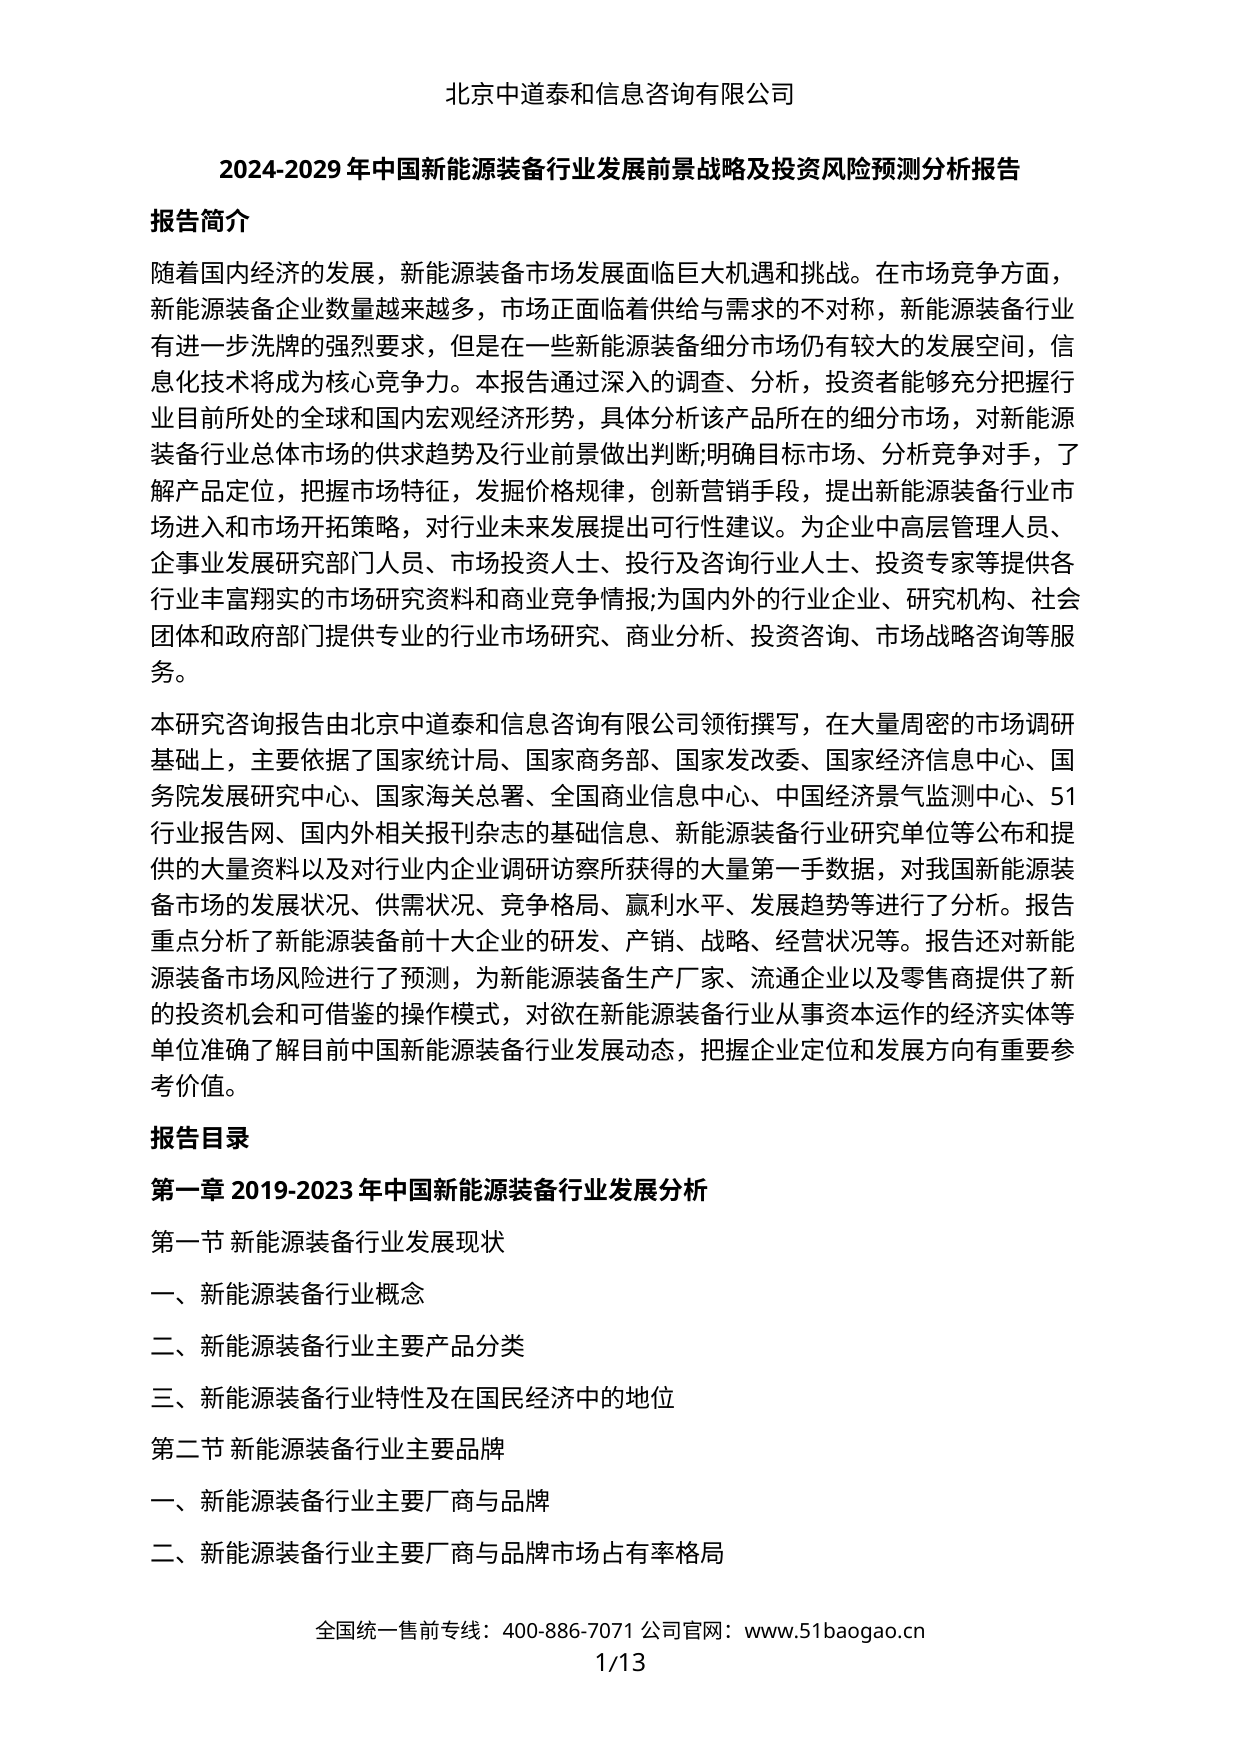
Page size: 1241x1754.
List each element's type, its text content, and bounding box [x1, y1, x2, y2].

text 报告目录 [150, 1119, 1090, 1155]
text 二、新能源装备行业主要厂商与品牌市场占有率格局 [150, 1534, 1090, 1570]
text 第一章 2019-2023年中国新能源装备行业发展分析 [150, 1171, 1090, 1207]
text 第一节 新能源装备行业发展现状 [150, 1222, 1090, 1259]
text 本研究咨询报告由北京中道泰和信息咨询有限公司领衔撰写，在大量周密的市场调研基础上，主要依据了国家统计局、国家商务部、国家发改委、国家经济信息中心、国务院发展研究中心、国家海关总署、全国商业信息中心、中国经济景气监测中心、51行业报告网、国内外相关报刊杂志的基础信息、新能源装备行业研究单位等公布和提供的大量资料以及对行业内企业调研访察所获得的大量第一手数据，对我国新能源装备市场的发展状况、供需状况、竞争格局、赢利水平、发展趋势等进行了分析。报告重点分析了新能源装备前十大企业的研发、产销、战略、经营状况等。报告还对新能源装备市场风险进行了预测，为新能源装备生产厂家、流通企业以及零售商提供了新的投资机会和可借鉴的操作模式，对欲在新能源装备行业从事资本运作的经济实体等单位准确了解目前中国新能源装备行业发展动态，把握企业定位和发展方向有重要参考价值。 [150, 704, 1090, 1103]
text 二、新能源装备行业主要产品分类 [150, 1326, 1090, 1362]
text 第二节 新能源装备行业主要品牌 [150, 1430, 1090, 1466]
text 三、新能源装备行业特性及在国民经济中的地位 [150, 1378, 1090, 1414]
text 随着国内经济的发展，新能源装备市场发展面临巨大机遇和挑战。在市场竞争方面，新能源装备企业数量越来越多，市场正面临着供给与需求的不对称，新能源装备行业有进一步洗牌的强烈要求，但是在一些新能源装备细分市场仍有较大的发展空间，信息化技术将成为核心竞争力。本报告通过深入的调查、分析，投资者能够充分把握行业目前所处的全球和国内宏观经济形势，具体分析该产品所在的细分市场，对新能源装备行业总体市场的供求趋势及行业前景做出判断;明确目标市场、分析竞争对手，了解产品定位，把握市场特征，发掘价格规律，创新营销手段，提出新能源装备行业市场进入和市场开拓策略，对行业未来发展提出可行性建议。为企业中高层管理人员、企事业发展研究部门人员、市场投资人士、投行及咨询行业人士、投资专家等提供各行业丰富翔实的市场研究资料和商业竞争情报;为国内外的行业企业、研究机构、社会团体和政府部门提供专业的行业市场研究、商业分析、投资咨询、市场战略咨询等服务。 [150, 254, 1090, 689]
text 报告简介 [150, 202, 1090, 238]
text 一、新能源装备行业概念 [150, 1274, 1090, 1311]
text 一、新能源装备行业主要厂商与品牌 [150, 1482, 1090, 1518]
text 2024-2029年中国新能源装备行业发展前景战略及投资风险预测分析报告 [150, 150, 1090, 186]
